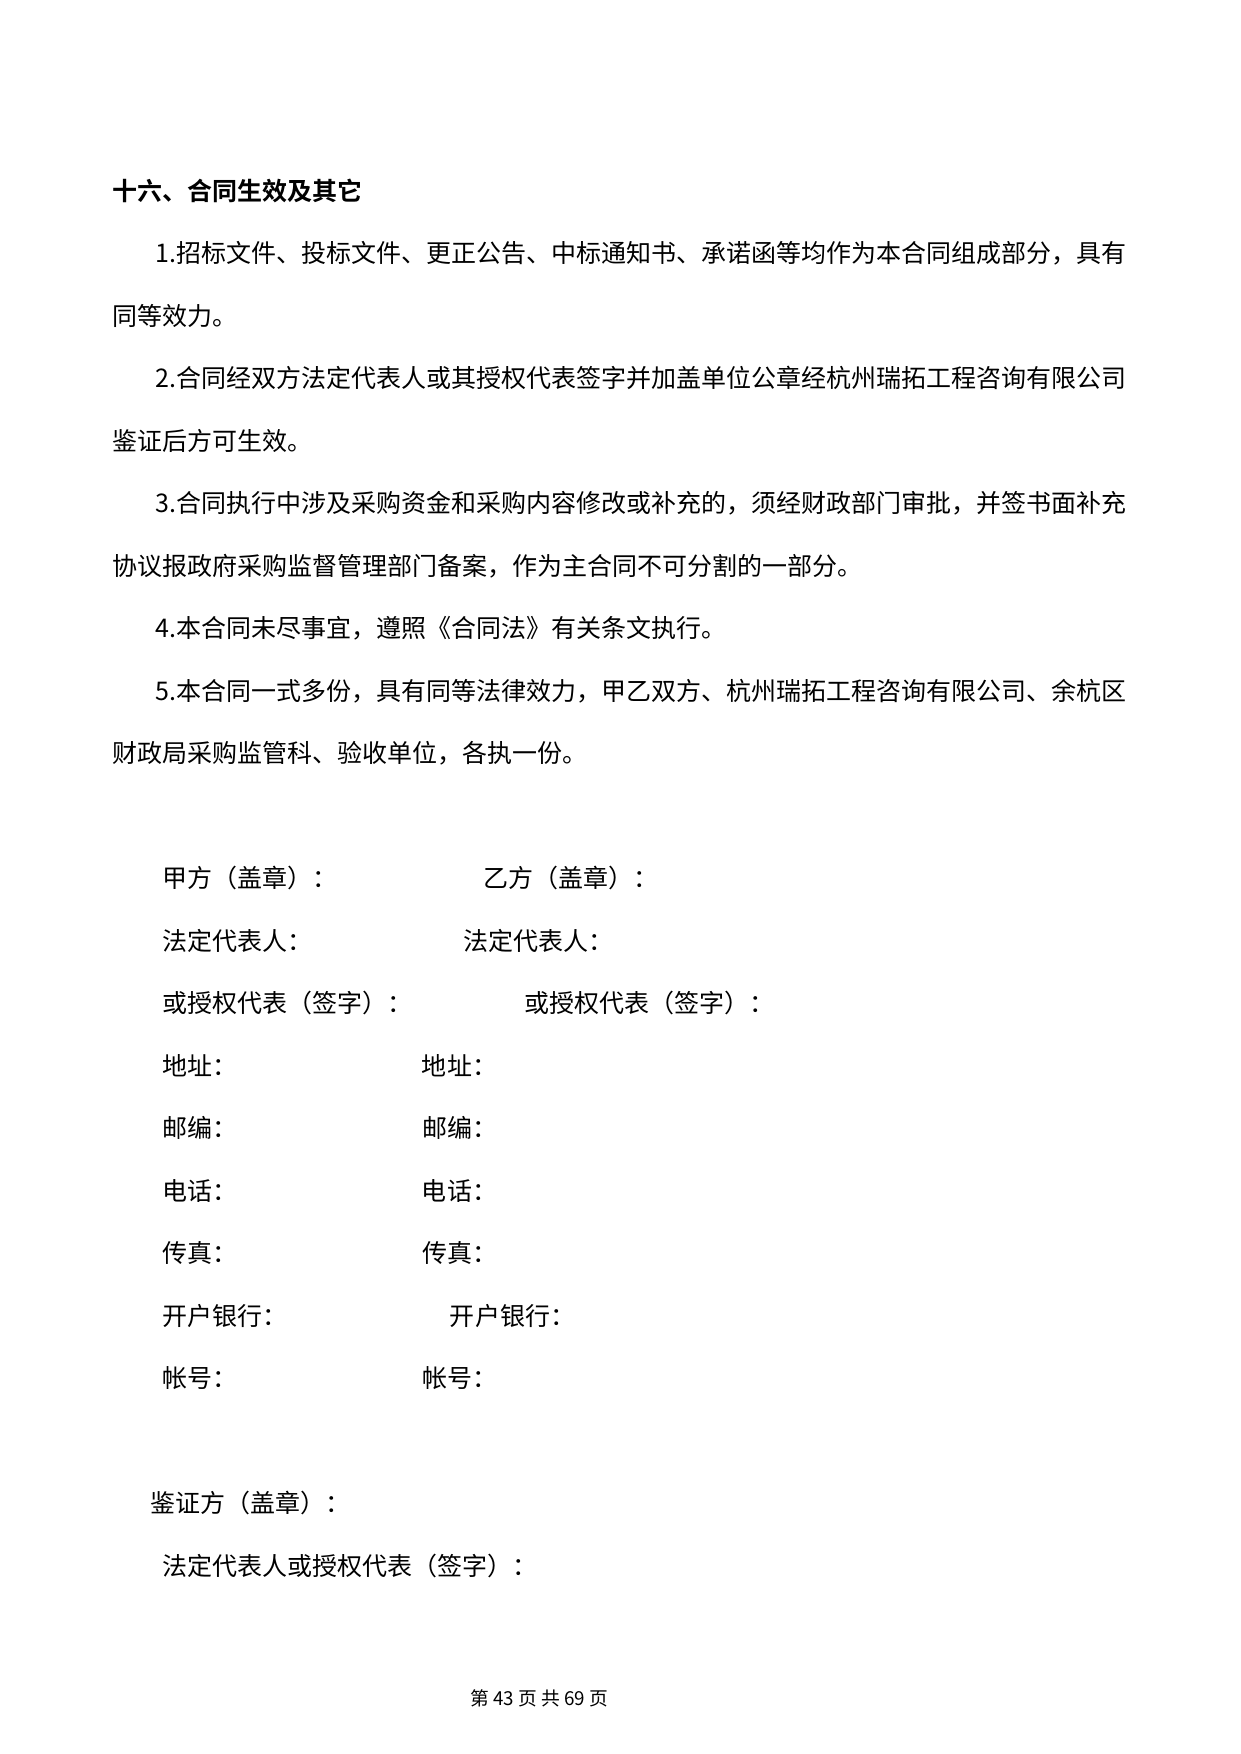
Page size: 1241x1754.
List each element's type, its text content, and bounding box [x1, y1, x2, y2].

text 5.本合同一式多份，具有同等法律效力，甲乙双方、杭州瑞拓工程咨询有限公司、余杭区财政局采购监管科、验收单位，各执一份。 [112, 650, 1128, 775]
text 法定代表人： 法定代表人： [112, 900, 1128, 962]
text 地址： 地址： [112, 1025, 1128, 1087]
text 4.本合同未尽事宜，遵照《合同法》有关条文执行。 [112, 587, 1128, 650]
text 甲方（盖章）： 乙方（盖章）： [112, 837, 1128, 900]
text 邮编： 邮编： [112, 1087, 1128, 1150]
text 3.合同执行中涉及采购资金和采购内容修改或补充的，须经财政部门审批，并签书面补充协议报政府采购监督管理部门备案，作为主合同不可分割的一部分。 [112, 462, 1128, 587]
text 法定代表人或授权代表（签字）： [112, 1525, 1128, 1587]
text 鉴证方（盖章）： [112, 1462, 1128, 1525]
text 帐号： 帐号： [112, 1337, 1128, 1400]
text 2.合同经双方法定代表人或其授权代表签字并加盖单位公章经杭州瑞拓工程咨询有限公司鉴证后方可生效。 [112, 337, 1128, 462]
text 十六、合同生效及其它 [112, 150, 1128, 212]
text 或授权代表（签字）： 或授权代表（签字）： [112, 962, 1128, 1025]
text 电话： 电话： [112, 1150, 1128, 1212]
text 开户银行： 开户银行： [112, 1275, 1128, 1337]
text 传真： 传真： [112, 1212, 1128, 1275]
text 1.招标文件、投标文件、更正公告、中标通知书、承诺函等均作为本合同组成部分，具有同等效力。 [112, 212, 1128, 337]
